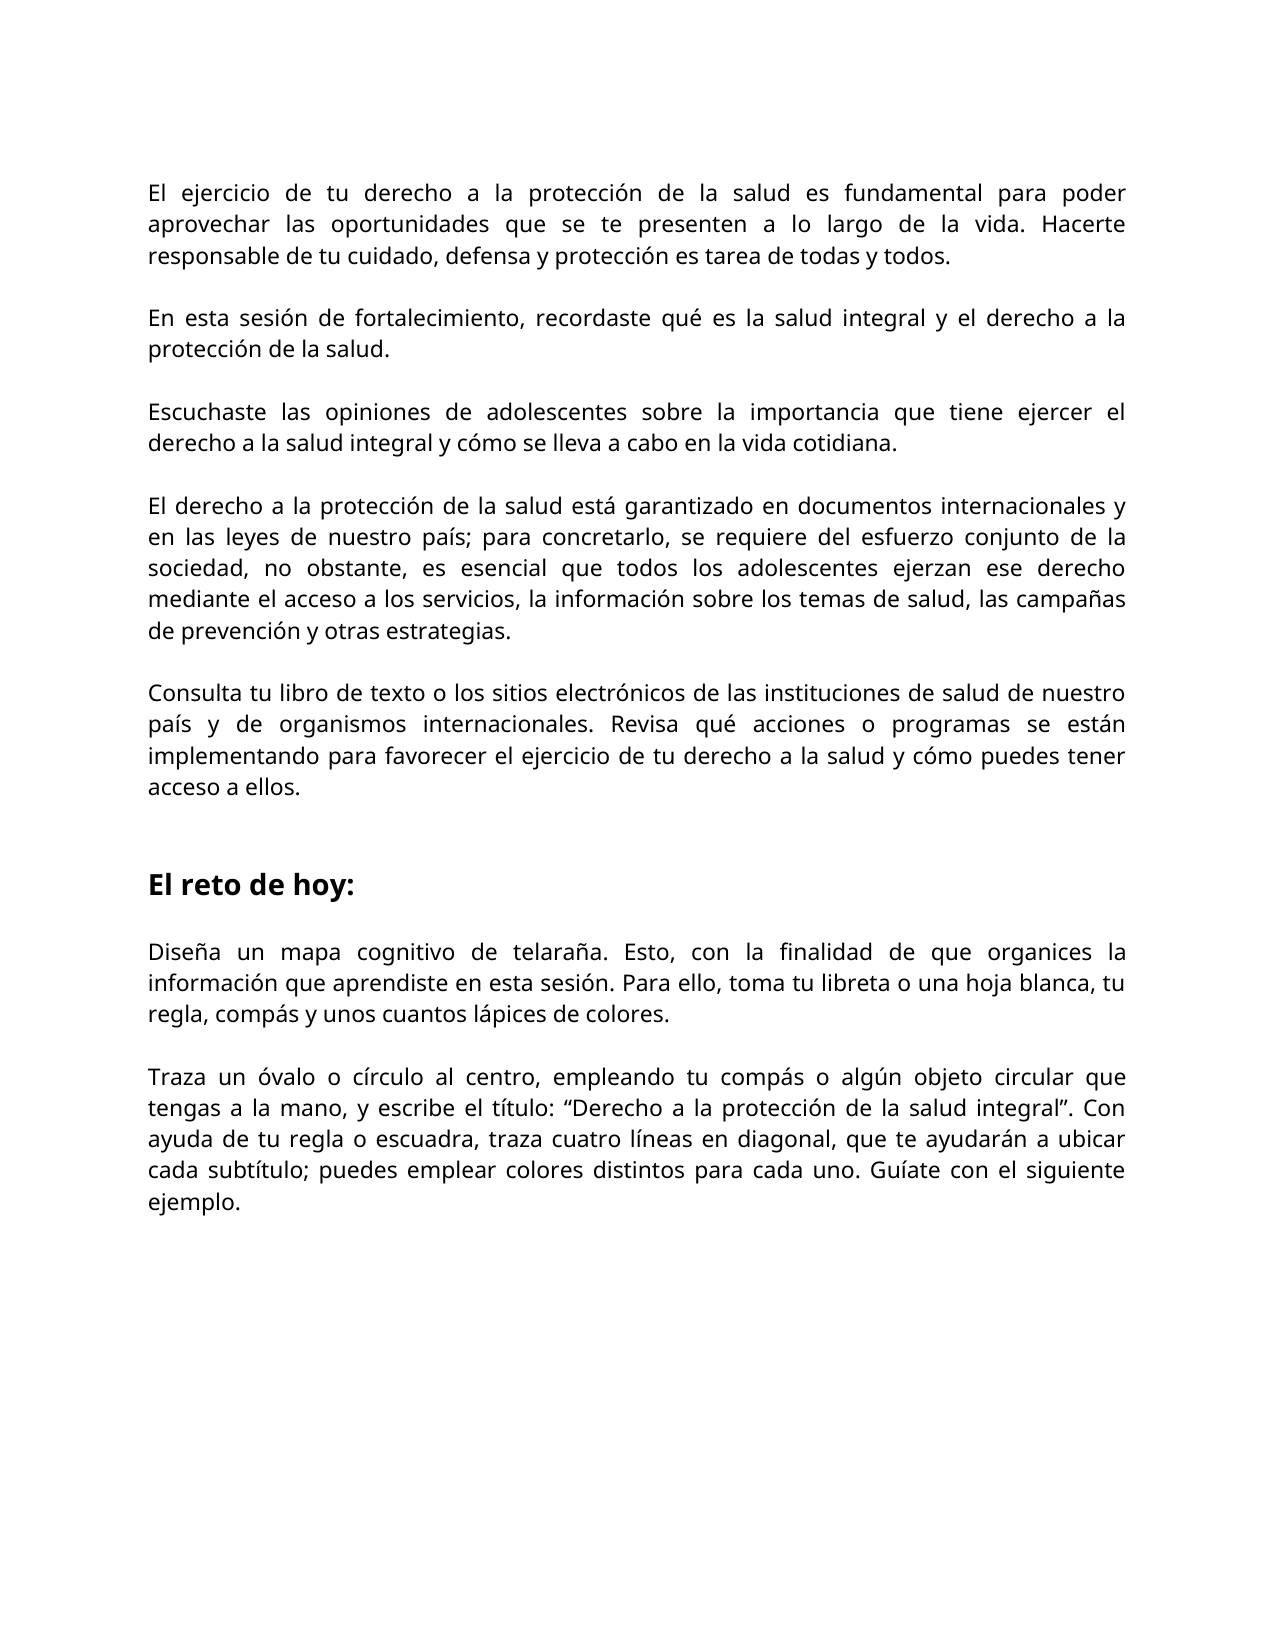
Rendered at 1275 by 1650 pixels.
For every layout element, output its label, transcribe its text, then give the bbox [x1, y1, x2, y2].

text En esta sesión de fortalecimiento, recordaste qué es la salud integral y el derecho a la protección de la salud. [148, 302, 1127, 365]
text Escuchaste las opiniones de adolescentes sobre la importancia que tiene ejercer el derecho a la salud integral y cómo se lleva a cabo en la vida cotidiana. [148, 396, 1127, 458]
text El derecho a la protección de la salud está garantizado en documentos internacionales y en las leyes de nuestro país; para concretarlo, se requiere del esfuerzo conjunto de la sociedad, no obstante, es esencial que todos los adolescentes ejerzan ese derecho mediante el acceso a los servicios, la información sobre los temas de salud, las campañas de prevención y otras estrategias. [148, 490, 1127, 646]
text Diseña un mapa cognitivo de telaraña. Esto, con la finalidad de que organices la información que aprendiste en esta sesión. Para ello, toma tu libreta o una hoja blanca, tu regla, compás y unos cuantos lápices de colores. [148, 936, 1127, 1029]
text El ejercicio de tu derecho a la protección de la salud es fundamental para poder aprovechar las oportunidades que se te presenten a lo largo de la vida. Hacerte responsable de tu cuidado, defensa y protección es tarea de todas y todos. [148, 177, 1127, 271]
text El reto de hoy: [148, 865, 1127, 904]
text Traza un óvalo o círculo al centro, empleando tu compás o algún objeto circular que tengas a la mano, y escribe el título: “Derecho a la protección de la salud integral”. Con ayuda de tu regla o escuadra, traza cuatro líneas en diagonal, que te ayudarán a ubicar cada subtítulo; puedes emplear colores distintos para cada uno. Guíate con el siguiente ejemplo. [148, 1061, 1127, 1217]
text Consulta tu libro de texto o los sitios electrónicos de las instituciones de salud de nuestro país y de organismos internacionales. Revisa qué acciones o programas se están implementando para favorecer el ejercicio de tu derecho a la salud y cómo puedes tener acceso a ellos. [148, 677, 1127, 802]
